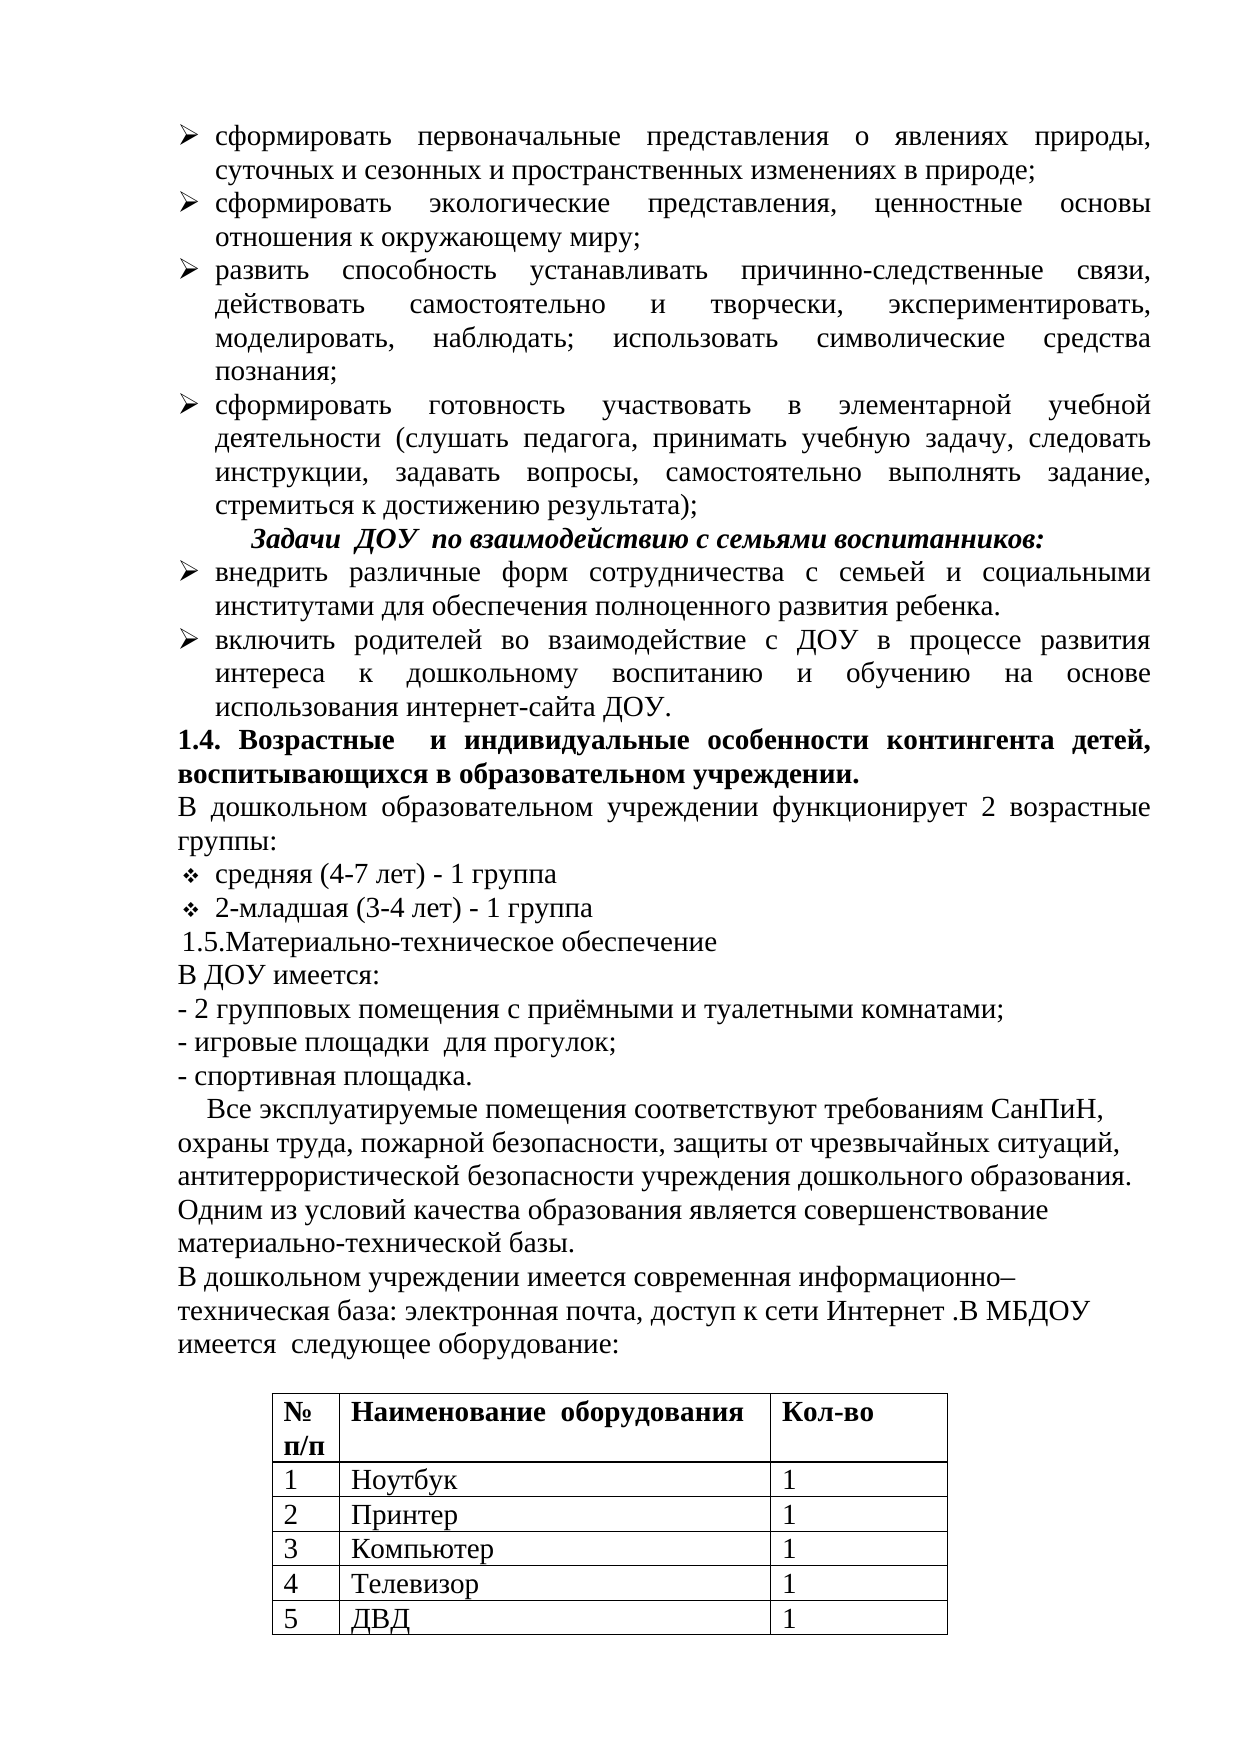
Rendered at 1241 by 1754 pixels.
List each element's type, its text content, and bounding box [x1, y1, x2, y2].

table_cell 3 [273, 1532, 339, 1565]
table_cell Телевизор [340, 1566, 770, 1600]
list 2-младшая (3-4 лет) - 1 группа [181, 890, 1152, 924]
table_cell Ноутбук [340, 1463, 770, 1496]
list внедрить различные форм сотрудничества с семьей и социальными институтами для обеспечения полноценного развития ребенка. [177, 554, 1152, 622]
table_header № п/п [273, 1394, 339, 1461]
table_cell 1 [771, 1532, 947, 1565]
text - игровые площадки для прогулок; [177, 1024, 1152, 1058]
list развить способность устанавливать причинно-следственные связи, действовать самостоятельно и творчески, экспериментировать, моделировать, наблюдать; использовать символические средства познания; [177, 252, 1152, 387]
table_cell 2 [273, 1497, 339, 1531]
text Задачи ДОУ по взаимодействию с семьями воспитанников: [177, 521, 1152, 554]
table_cell ДВД [340, 1601, 770, 1634]
table_header Наименование оборудования [340, 1394, 770, 1461]
list средняя (4-7 лет) - 1 группа [181, 857, 1152, 890]
text В дошкольном учреждении имеется современная информационно–техническая база: электронная почта, доступ к сети Интернет .В МБДОУ имеется следующее оборудование: [177, 1259, 1152, 1360]
text - 2 групповых помещения с приёмными и туалетными комнатами; [177, 991, 1152, 1024]
table_cell 1 [771, 1463, 947, 1496]
table_cell Принтер [340, 1497, 770, 1531]
list сформировать готовность участвовать в элементарной учебной деятельности (слушать педагога, принимать учебную задачу, следовать инструкции, задавать вопросы, самостоятельно выполнять задание, стремиться к достижению результата); [177, 387, 1152, 521]
table_cell 4 [273, 1566, 339, 1600]
text Все эксплуатируемые помещения соответствуют требованиям СанПиН, охраны труда, пожарной безопасности, защиты от чрезвычайных ситуаций, антитеррористической безопасности учреждения дошкольного образования. [177, 1091, 1152, 1192]
list сформировать экологические представления, ценностные основы отношения к окружающему миру; [177, 185, 1152, 252]
table_cell 1 [273, 1463, 339, 1496]
table_cell 1 [771, 1566, 947, 1600]
list включить родителей во взаимодействие с ДОУ в процессе развития интереса к дошкольному воспитанию и обучению на основе использования интернет-сайта ДОУ. [177, 622, 1152, 722]
text Одним из условий качества образования является совершенствование материально-технической базы. [177, 1192, 1152, 1259]
list сформировать первоначальные представления о явлениях природы, суточных и сезонных и пространственных изменениях в природе; [177, 118, 1152, 185]
text В дошкольном образовательном учреждении функционирует 2 возрастные группы: [177, 789, 1152, 857]
table_cell 5 [273, 1601, 339, 1634]
table_cell 1 [771, 1497, 947, 1531]
text В ДОУ имеется: [177, 957, 1152, 991]
table_cell 1 [771, 1601, 947, 1634]
table_cell Компьютер [340, 1532, 770, 1565]
table_header Кол-во [771, 1394, 947, 1461]
text - спортивная площадка. [177, 1058, 1152, 1091]
text 1.5.Материально-техническое обеспечение [181, 924, 1152, 957]
text 1.4. Возрастные и индивидуальные особенности контингента детей, воспитывающихся в образовательном учреждении. [177, 722, 1152, 789]
